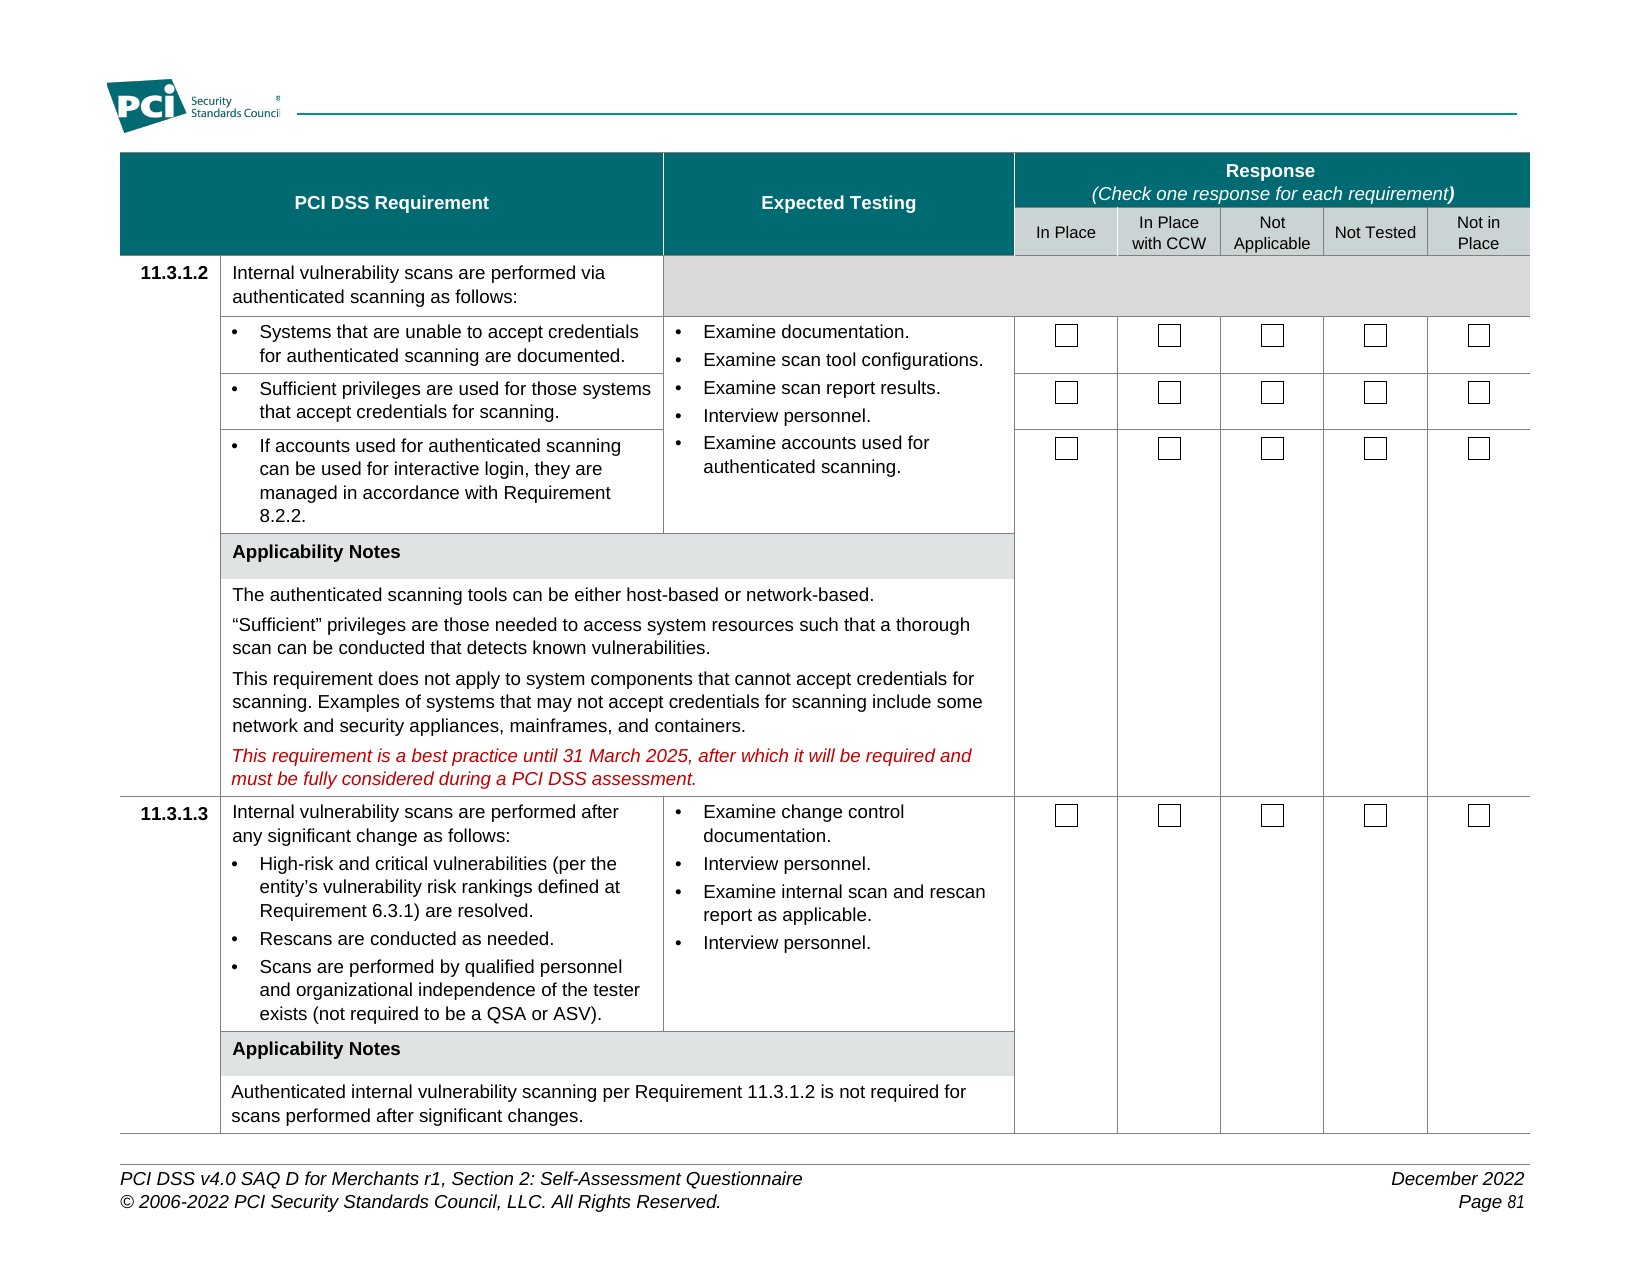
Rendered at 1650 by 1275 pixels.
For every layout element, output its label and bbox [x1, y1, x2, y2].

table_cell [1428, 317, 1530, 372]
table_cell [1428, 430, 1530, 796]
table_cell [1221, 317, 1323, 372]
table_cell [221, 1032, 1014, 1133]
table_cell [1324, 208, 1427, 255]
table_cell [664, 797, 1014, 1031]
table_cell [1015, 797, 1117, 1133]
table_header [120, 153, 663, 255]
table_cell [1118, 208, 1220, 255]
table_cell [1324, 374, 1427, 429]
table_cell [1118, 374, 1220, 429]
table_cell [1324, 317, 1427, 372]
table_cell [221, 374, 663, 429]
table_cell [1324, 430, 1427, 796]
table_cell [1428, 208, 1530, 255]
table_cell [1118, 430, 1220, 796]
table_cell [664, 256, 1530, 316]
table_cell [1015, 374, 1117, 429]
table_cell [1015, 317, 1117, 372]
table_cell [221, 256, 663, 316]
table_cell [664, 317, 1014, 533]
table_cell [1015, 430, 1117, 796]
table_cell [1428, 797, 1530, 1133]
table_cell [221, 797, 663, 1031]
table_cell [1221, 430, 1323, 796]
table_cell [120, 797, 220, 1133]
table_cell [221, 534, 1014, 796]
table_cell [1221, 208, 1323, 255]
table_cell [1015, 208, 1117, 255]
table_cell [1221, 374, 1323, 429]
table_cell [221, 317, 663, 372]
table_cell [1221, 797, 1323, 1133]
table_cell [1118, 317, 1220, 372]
picture [106, 79, 281, 133]
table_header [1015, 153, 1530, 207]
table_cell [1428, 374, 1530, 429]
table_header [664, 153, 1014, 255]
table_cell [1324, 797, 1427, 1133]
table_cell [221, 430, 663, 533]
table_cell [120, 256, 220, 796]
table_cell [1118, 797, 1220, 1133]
